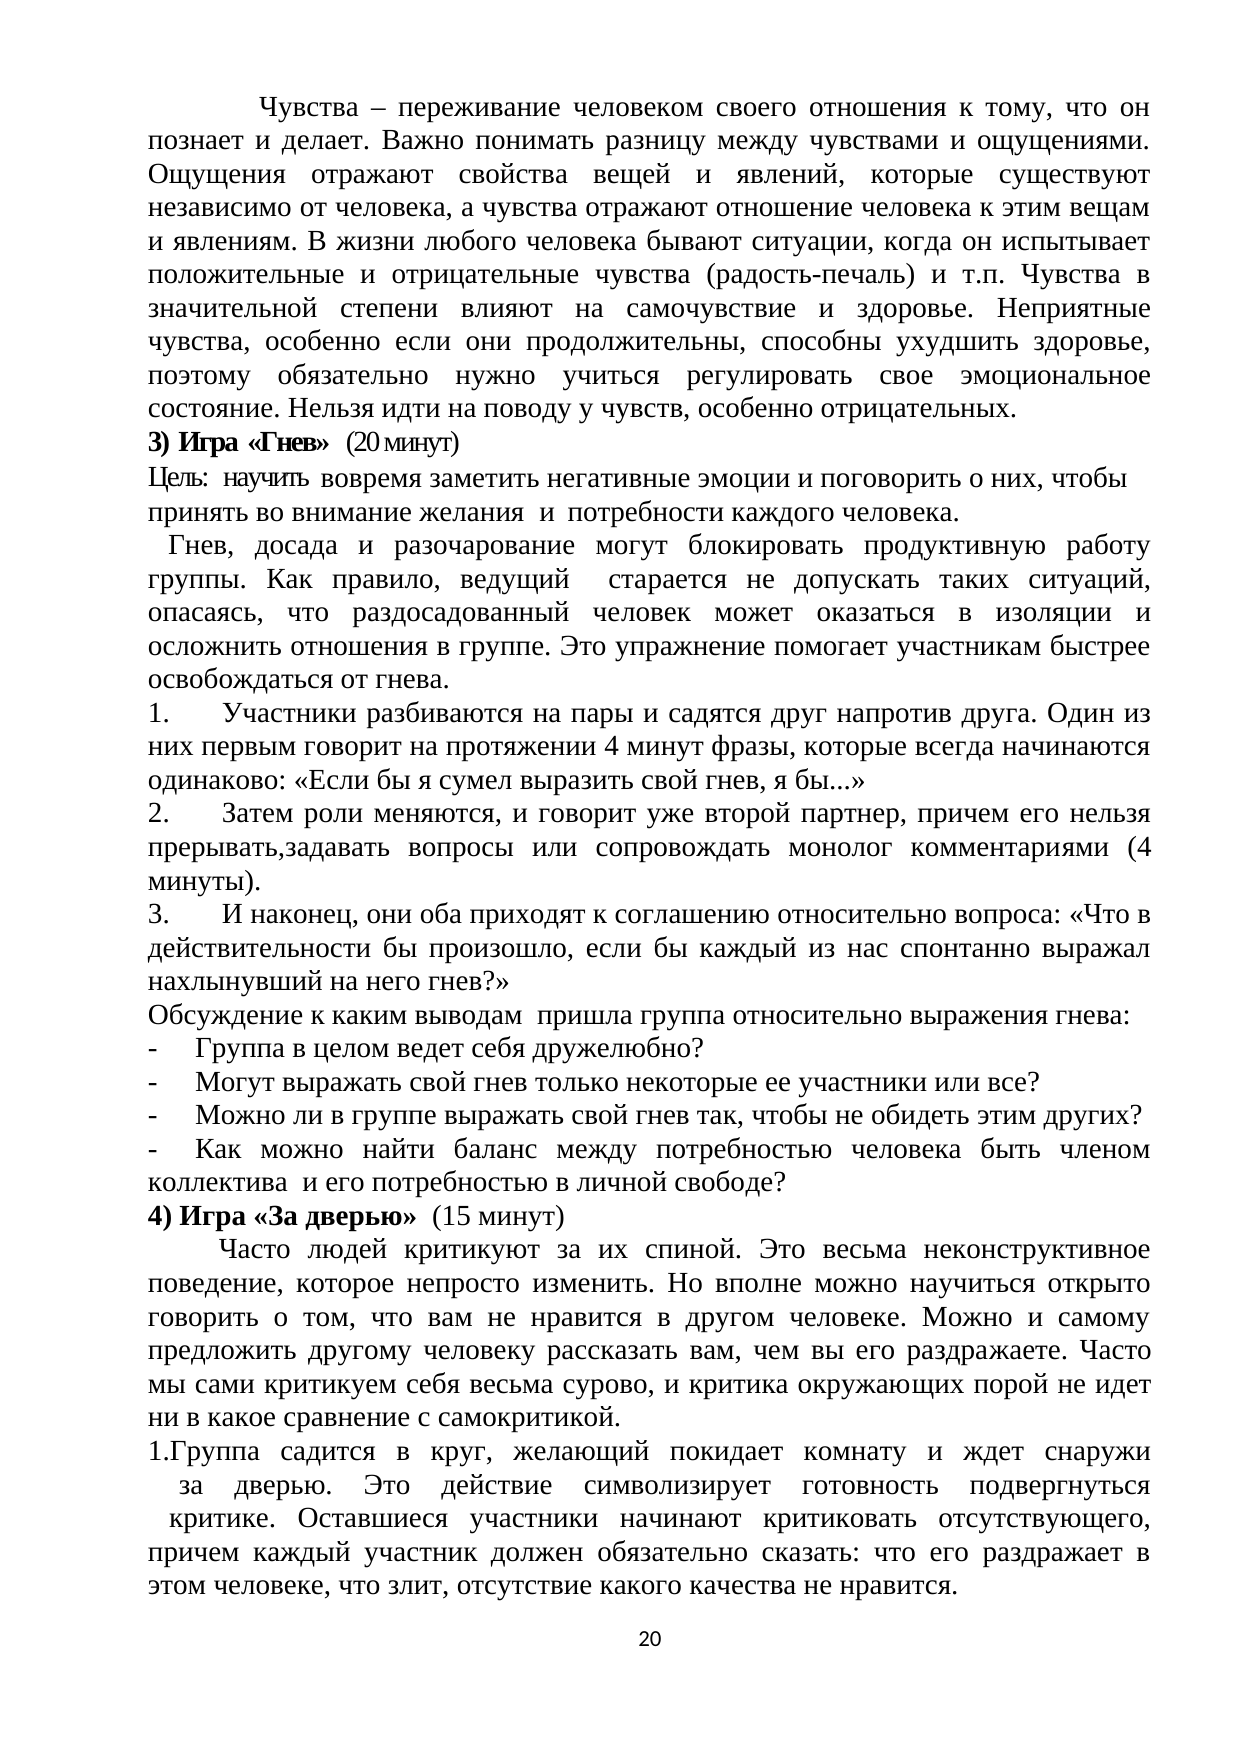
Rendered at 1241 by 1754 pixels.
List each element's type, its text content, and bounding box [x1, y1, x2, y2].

list Можно ли в группе выражать свой гнев так, чтобы не обидеть этим других? [148, 1097, 1152, 1131]
text Часто людей критикуют за их спиной. Это весьма неконструктивное поведение, которое непросто изменить. Но вполне можно научиться открыто говорить о том, что вам не нравится в другом человеке. Можно и самому предложить другому человеку рассказать вам, чем вы его раздражаете. Часто мы сами критикуем себя весьма сурово, и критика окружающих порой не идет ни в какое сравнение с самокритикой. [148, 1232, 1152, 1433]
list Затем роли меняются, и говорит уже второй партнер, причем его нельзя прерывать,задавать вопросы или сопровождать монолог комментариями (4 минуты). [148, 796, 1152, 896]
list И наконец, они оба приходят к соглашению относительно вопроса: «Что в действительности бы произошло, если бы каждый из нас спонтанно выражал нахлынувший на него гнев?» [148, 896, 1152, 997]
list Могут выражать свой гнев только некоторые ее участники или все? [148, 1064, 1152, 1097]
list Участники разбиваются на пары и садятся друг напротив друга. Один из них первым говорит на протяжении 4 минут фразы, которые всегда начинаются одинаково: «Если бы я сумел выразить свой гнев, я бы...» [148, 695, 1152, 796]
text 4) Игра «За дверью» (15 минут) [148, 1198, 1152, 1232]
text 3) Игра «Гнев» (20 минут) [148, 424, 1152, 459]
text Гнев, досада и разочарование могут блокировать продуктивную работу группы. Как правило, ведущий старается не допускать таких ситуаций, опасаясь, что раздосадованный человек может оказаться в изоляции и осложнить отношения в группе. Это упражнение помогает участникам быстрее освобождаться от гнева. [148, 527, 1152, 695]
list Как можно найти баланс между потребностью человека быть членом коллектива и его потребностью в личной свободе? [148, 1131, 1152, 1198]
list Чувства – переживание человеком своего отношения к тому, что он познает и делает. Важно понимать разницу между чувствами и ощущениями. Ощущения отражают свойства вещей и явлений, которые существуют независимо от человека, а чувства отражают отношение человека к этим вещам и явлениям. В жизни любого человека бывают ситуации, когда он испытывает положительные и отрицательные чувства (радость-печаль) и т.п. Чувства в значительной степени влияют на самочувствие и здоровье. Неприятные чувства, особенно если они продолжительны, способны ухудшить здоровье, поэтому обязательно нужно учиться регулировать свое эмоциональное состояние. Нельзя идти на поводу у чувств, особенно отрицательных. [148, 89, 1152, 424]
text Цель: научить вовремя заметить негативные эмоции и поговорить о них, чтобы принять во внимание желания и потребности каждого человека. [148, 459, 1152, 527]
text Обсуждение к каким выводам пришла группа относительно выражения гнева: [148, 997, 1152, 1030]
list Группа в целом ведет себя дружелюбно? [148, 1030, 1152, 1064]
text 1.Группа садится в круг, желающий покидает комнату и ждет снаружи за дверью. Это действие символизирует готовность подвергнуться критике. Оставшиеся участники начинают критиковать отсутствующего, причем каждый участник должен обязательно сказать: что его раздражает в этом человеке, что злит, отсутствие какого качества не нравится. [148, 1433, 1152, 1601]
